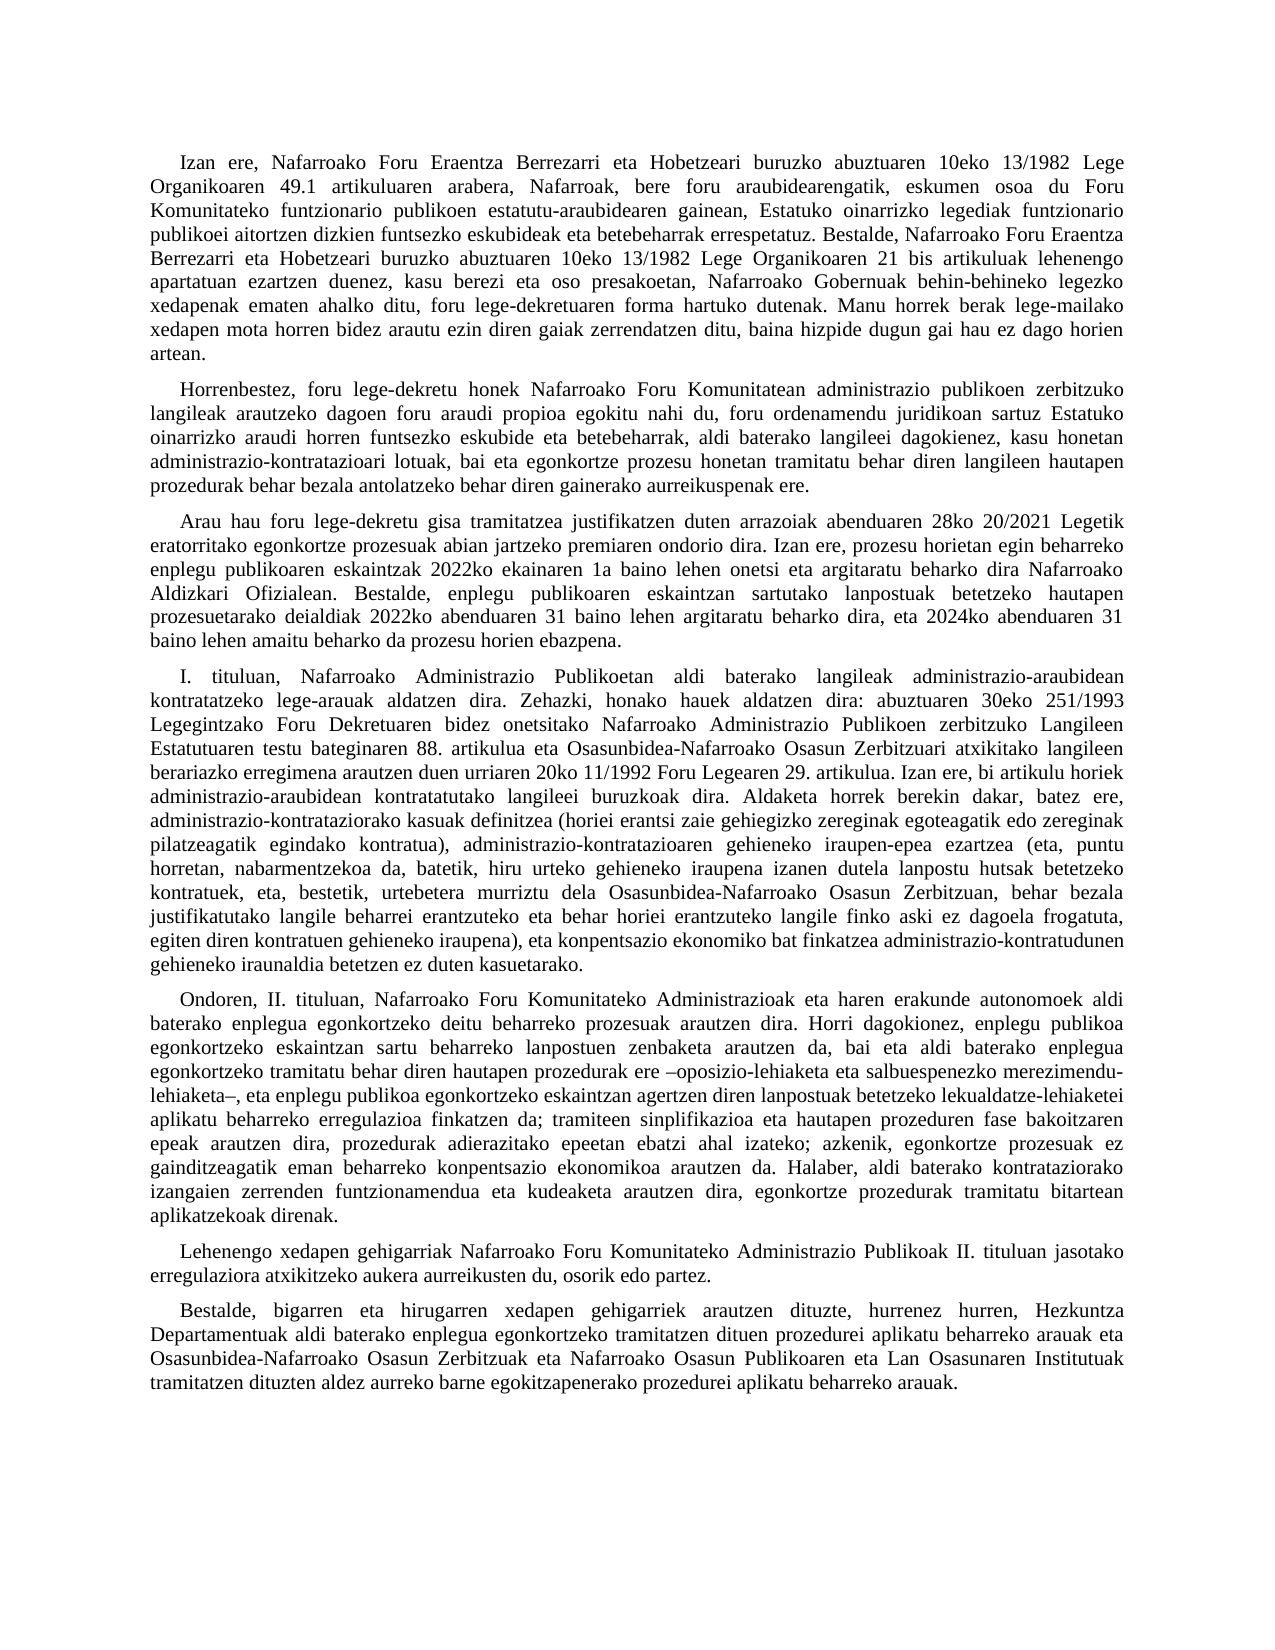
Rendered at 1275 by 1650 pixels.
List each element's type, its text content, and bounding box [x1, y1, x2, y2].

text Horrenbestez, foru lege-dekretu honek Nafarroako Foru Komunitatean administrazio publikoen zerbitzuko langileak arautzeko dagoen foru araudi propioa egokitu nahi du, foru ordenamendu juridikoan sartuz Estatuko oinarrizko araudi horren funtsezko eskubide eta betebeharrak, aldi baterako langileei dagokienez, kasu honetan administrazio-kontratazioari lotuak, bai eta egonkortze prozesu honetan tramitatu behar diren langileen hautapen prozedurak behar bezala antolatzeko behar diren gainerako aurreikuspenak ere. [150, 377, 1125, 497]
text Lehenengo xedapen gehigarriak Nafarroako Foru Komunitateko Administrazio Publikoak II. tituluan jasotako erregulaziora atxikitzeko aukera aurreikusten du, osorik edo partez. [150, 1239, 1125, 1287]
text Ondoren, II. tituluan, Nafarroako Foru Komunitateko Administrazioak eta haren erakunde autonomoek aldi baterako enplegua egonkortzeko deitu beharreko prozesuak arautzen dira. Horri dagokionez, enplegu publikoa egonkortzeko eskaintzan sartu beharreko lanpostuen zenbaketa arautzen da, bai eta aldi baterako enplegua egonkortzeko tramitatu behar diren hautapen prozedurak ere –oposizio-lehiaketa eta salbuespenezko merezimendu-lehiaketa–, eta enplegu publikoa egonkortzeko eskaintzan agertzen diren lanpostuak betetzeko lekualdatze-lehiaketei aplikatu beharreko erregulazioa finkatzen da; tramiteen sinplifikazioa eta hautapen prozeduren fase bakoitzaren epeak arautzen dira, prozedurak adierazitako epeetan ebatzi ahal izateko; azkenik, egonkortze prozesuak ez gainditzeagatik eman beharreko konpentsazio ekonomikoa arautzen da. Halaber, aldi baterako kontrataziorako izangaien zerrenden funtzionamendua eta kudeaketa arautzen dira, egonkortze prozedurak tramitatu bitartean aplikatzekoak direnak. [150, 988, 1125, 1227]
text Izan ere, Nafarroako Foru Eraentza Berrezarri eta Hobetzeari buruzko abuztuaren 10eko 13/1982 Lege Organikoaren 49.1 artikuluaren arabera, Nafarroak, bere foru araubidearengatik, eskumen osoa du Foru Komunitateko funtzionario publikoen estatutu-araubidearen gainean, Estatuko oinarrizko legediak funtzionario publikoei aitortzen dizkien funtsezko eskubideak eta betebeharrak errespetatuz. Bestalde, Nafarroako Foru Eraentza Berrezarri eta Hobetzeari buruzko abuztuaren 10eko 13/1982 Lege Organikoaren 21 bis artikuluak lehenengo apartatuan ezartzen duenez, kasu berezi eta oso presakoetan, Nafarroako Gobernuak behin-behineko legezko xedapenak ematen ahalko ditu, foru lege-dekretuaren forma hartuko dutenak. Manu horrek berak lege-mailako xedapen mota horren bidez arautu ezin diren gaiak zerrendatzen ditu, baina hizpide dugun gai hau ez dago horien artean. [150, 150, 1125, 366]
text Arau hau foru lege-dekretu gisa tramitatzea justifikatzen duten arrazoiak abenduaren 28ko 20/2021 Legetik eratorritako egonkortze prozesuak abian jartzeko premiaren ondorio dira. Izan ere, prozesu horietan egin beharreko enplegu publikoaren eskaintzak 2022ko ekainaren 1a baino lehen onetsi eta argitaratu beharko dira Nafarroako Aldizkari Ofizialean. Bestalde, enplegu publikoaren eskaintzan sartutako lanpostuak betetzeko hautapen prozesuetarako deialdiak 2022ko abenduaren 31 baino lehen argitaratu beharko dira, eta 2024ko abenduaren 31 baino lehen amaitu beharko da prozesu horien ebazpena. [150, 509, 1125, 653]
text I. tituluan, Nafarroako Administrazio Publikoetan aldi baterako langileak administrazio-araubidean kontratatzeko lege-arauak aldatzen dira. Zehazki, honako hauek aldatzen dira: abuztuaren 30eko 251/1993 Legegintzako Foru Dekretuaren bidez onetsitako Nafarroako Administrazio Publikoen zerbitzuko Langileen Estatutuaren testu bateginaren 88. artikulua eta Osasunbidea-Nafarroako Osasun Zerbitzuari atxikitako langileen berariazko erregimena arautzen duen urriaren 20ko 11/1992 Foru Legearen 29. artikulua. Izan ere, bi artikulu horiek administrazio-araubidean kontratatutako langileei buruzkoak dira. Aldaketa horrek berekin dakar, batez ere, administrazio-kontrataziorako kasuak definitzea (horiei erantsi zaie gehiegizko zereginak egoteagatik edo zereginak pilatzeagatik egindako kontratua), administrazio-kontratazioaren gehieneko iraupen-epea ezartzea (eta, puntu horretan, nabarmentzekoa da, batetik, hiru urteko gehieneko iraupena izanen dutela lanpostu hutsak betetzeko kontratuek, eta, bestetik, urtebetera murriztu dela Osasunbidea-Nafarroako Osasun Zerbitzuan, behar bezala justifikatutako langile beharrei erantzuteko eta behar horiei erantzuteko langile finko aski ez dagoela frogatuta, egiten diren kontratuen gehieneko iraupena), eta konpentsazio ekonomiko bat finkatzea administrazio-kontratudunen gehieneko iraunaldia betetzen ez duten kasuetarako. [150, 664, 1125, 976]
text Bestalde, bigarren eta hirugarren xedapen gehigarriek arautzen dituzte, hurrenez hurren, Hezkuntza Departamentuak aldi baterako enplegua egonkortzeko tramitatzen dituen prozedurei aplikatu beharreko arauak eta Osasunbidea-Nafarroako Osasun Zerbitzuak eta Nafarroako Osasun Publikoaren eta Lan Osasunaren Institutuak tramitatzen dituzten aldez aurreko barne egokitzapenerako prozedurei aplikatu beharreko arauak. [150, 1299, 1125, 1394]
